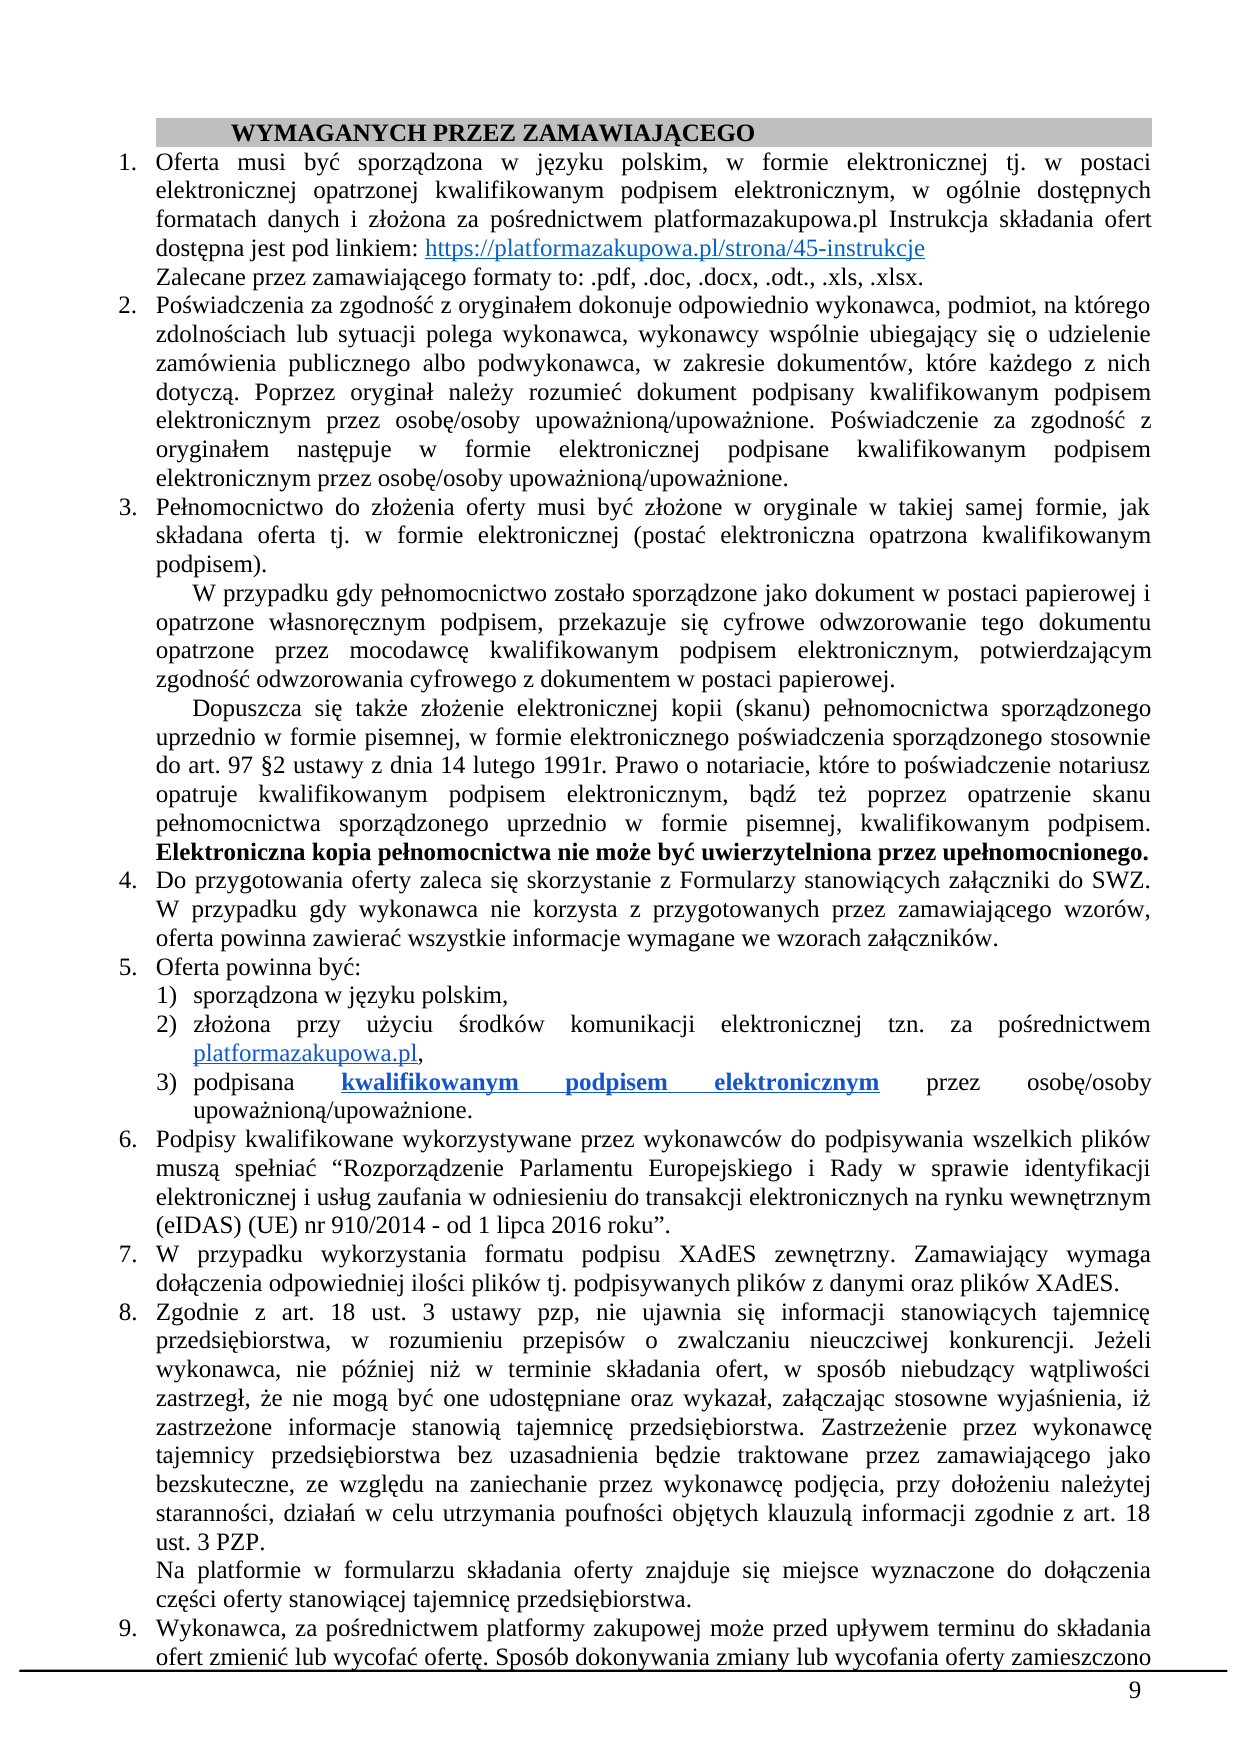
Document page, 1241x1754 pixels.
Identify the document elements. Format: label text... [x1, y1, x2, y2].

list Pełnomocnictwo do złożenia oferty musi być złożone w oryginale w takiej samej formie, jak składana oferta tj. w formie elektronicznej (postać elektroniczna opatrzona kwalifikowanym podpisem). [118, 492, 1152, 578]
list podpisana kwalifikowanym podpisem elektronicznym przez osobę/osoby upoważnioną/upoważnione. [156, 1067, 1152, 1124]
list Podpisy kwalifikowane wykorzystywane przez wykonawców do podpisywania wszelkich plików muszą spełniać “Rozporządzenie Parlamentu Europejskiego i Rady w sprawie identyfikacji elektronicznej i usług zaufania w odniesieniu do transakcji elektronicznych na rynku wewnętrznym (eIDAS) (UE) nr 910/2014 - od 1 lipca 2016 roku”. [118, 1124, 1152, 1239]
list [156, 118, 1152, 147]
list Do przygotowania oferty zaleca się skorzystanie z Formularzy stanowiących załączniki do SWZ. W przypadku gdy wykonawca nie korzysta z przygotowanych przez zamawiającego wzorów, oferta powinna zawierać wszystkie informacje wymagane we wzorach załączników. [118, 866, 1152, 952]
list Oferta musi być sporządzona w języku polskim, w formie elektronicznej tj. w postaci elektronicznej opatrzonej kwalifikowanym podpisem elektronicznym, w ogólnie dostępnych formatach danych i złożona za pośrednictwem platformazakupowa.pl Instrukcja składania ofert dostępna jest pod linkiem: https://platformazakupowa.pl/strona/45-instrukcje [118, 147, 1152, 262]
text W przypadku gdy pełnomocnictwo zostało sporządzone jako dokument w postaci papierowej i opatrzone własnoręcznym podpisem, przekazuje się cyfrowe odwzorowanie tego dokumentu opatrzone przez mocodawcę kwalifikowanym podpisem elektronicznym, potwierdzającym zgodność odwzorowania cyfrowego z dokumentem w postaci papierowej. [156, 578, 1152, 693]
list złożona przy użyciu środków komunikacji elektronicznej tzn. za pośrednictwem platformazakupowa.pl, [156, 1009, 1152, 1067]
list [118, 1613, 1152, 1671]
text Zalecane przez zamawiającego formaty to: .pdf, .doc, .docx, .odt., .xls, .xlsx. [156, 262, 1152, 291]
list Poświadczenia za zgodność z oryginałem dokonuje odpowiednio wykonawca, podmiot, na którego zdolnościach lub sytuacji polega wykonawca, wykonawcy wspólnie ubiegający się o udzielenie zamówienia publicznego albo podwykonawca, w zakresie dokumentów, które każdego z nich dotyczą. Poprzez oryginał należy rozumieć dokument podpisany kwalifikowanym podpisem elektronicznym przez osobę/osoby upoważnioną/upoważnione. Poświadczenie za zgodność z oryginałem następuje w formie elektronicznej podpisane kwalifikowanym podpisem elektronicznym przez osobę/osoby upoważnioną/upoważnione. [118, 291, 1152, 492]
list sporządzona w języku polskim, [156, 981, 1152, 1009]
list Zgodnie z art. 18 ust. 3 ustawy pzp, nie ujawnia się informacji stanowiących tajemnicę przedsiębiorstwa, w rozumieniu przepisów o zwalczaniu nieuczciwej konkurencji. Jeżeli wykonawca, nie później niż w terminie składania ofert, w sposób niebudzący wątpliwości zastrzegł, że nie mogą być one udostępniane oraz wykazał, załączając stosowne wyjaśnienia, iż zastrzeżone informacje stanowią tajemnicę przedsiębiorstwa. Zastrzeżenie przez wykonawcę tajemnicy przedsiębiorstwa bez uzasadnienia będzie traktowane przez zamawiającego jako bezskuteczne, ze względu na zaniechanie przez wykonawcę podjęcia, przy dołożeniu należytej staranności, działań w celu utrzymania poufności objętych klauzulą informacji zgodnie z art. 18 ust. 3 PZP. [118, 1297, 1152, 1556]
text Dopuszcza się także złożenie elektronicznej kopii (skanu) pełnomocnictwa sporządzonego uprzednio w formie pisemnej, w formie elektronicznego poświadczenia sporządzonego stosownie do art. 97 §2 ustawy z dnia 14 lutego 1991r. Prawo o notariacie, które to poświadczenie notariusz opatruje kwalifikowanym podpisem elektronicznym, bądź też poprzez opatrzenie skanu pełnomocnictwa sporządzonego uprzednio w formie pisemnej, kwalifikowanym podpisem. Elektroniczna kopia pełnomocnictwa nie może być uwierzytelniona przez upełnomocnionego. [156, 693, 1152, 866]
list W przypadku wykorzystania formatu podpisu XAdES zewnętrzny. Zamawiający wymaga dołączenia odpowiedniej ilości plików tj. podpisywanych plików z danymi oraz plików XAdES. [118, 1239, 1152, 1297]
text Na platformie w formularzu składania oferty znajduje się miejsce wyznaczone do dołączenia części oferty stanowiącej tajemnicę przedsiębiorstwa. [156, 1556, 1152, 1613]
list Oferta powinna być: [118, 952, 1152, 981]
